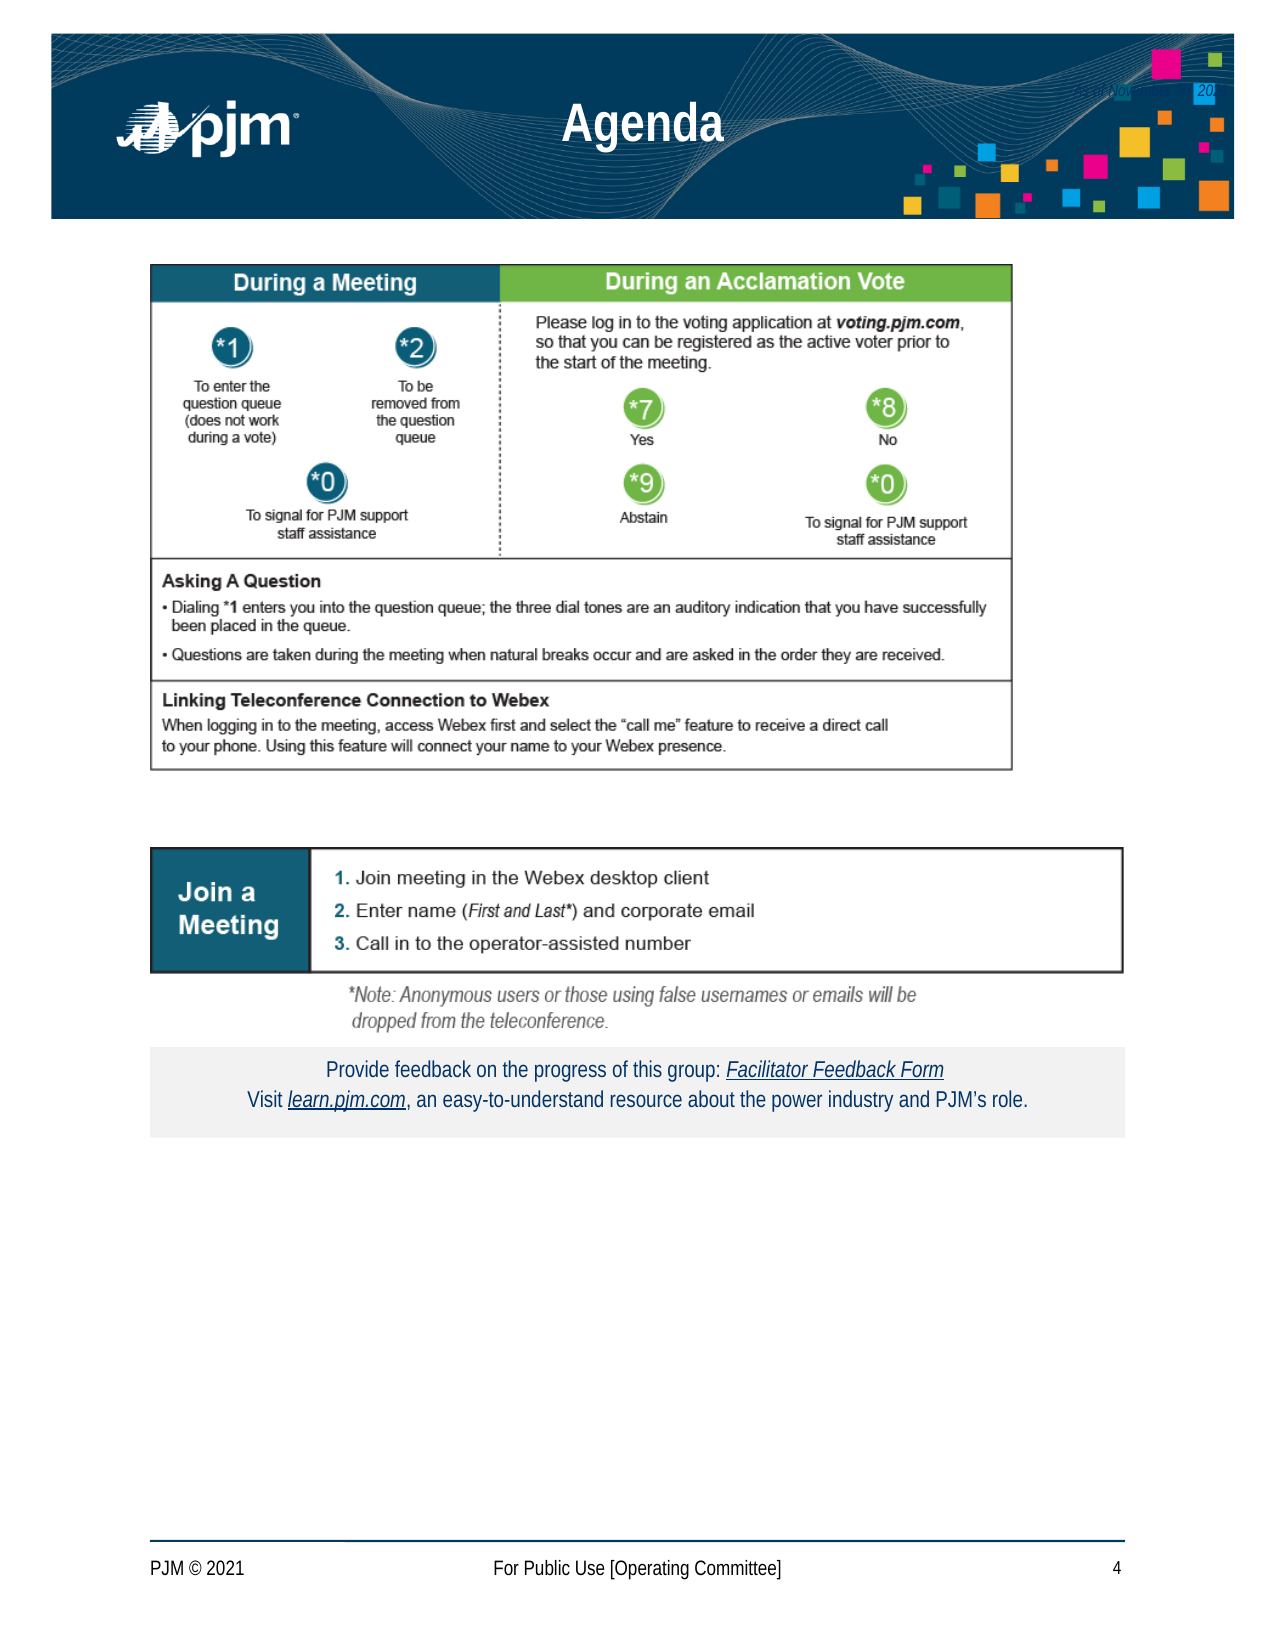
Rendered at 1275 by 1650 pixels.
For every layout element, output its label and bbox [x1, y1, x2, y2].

picture [150, 847, 1124, 1036]
picture [51, 32, 1235, 219]
picture [150, 264, 1013, 771]
